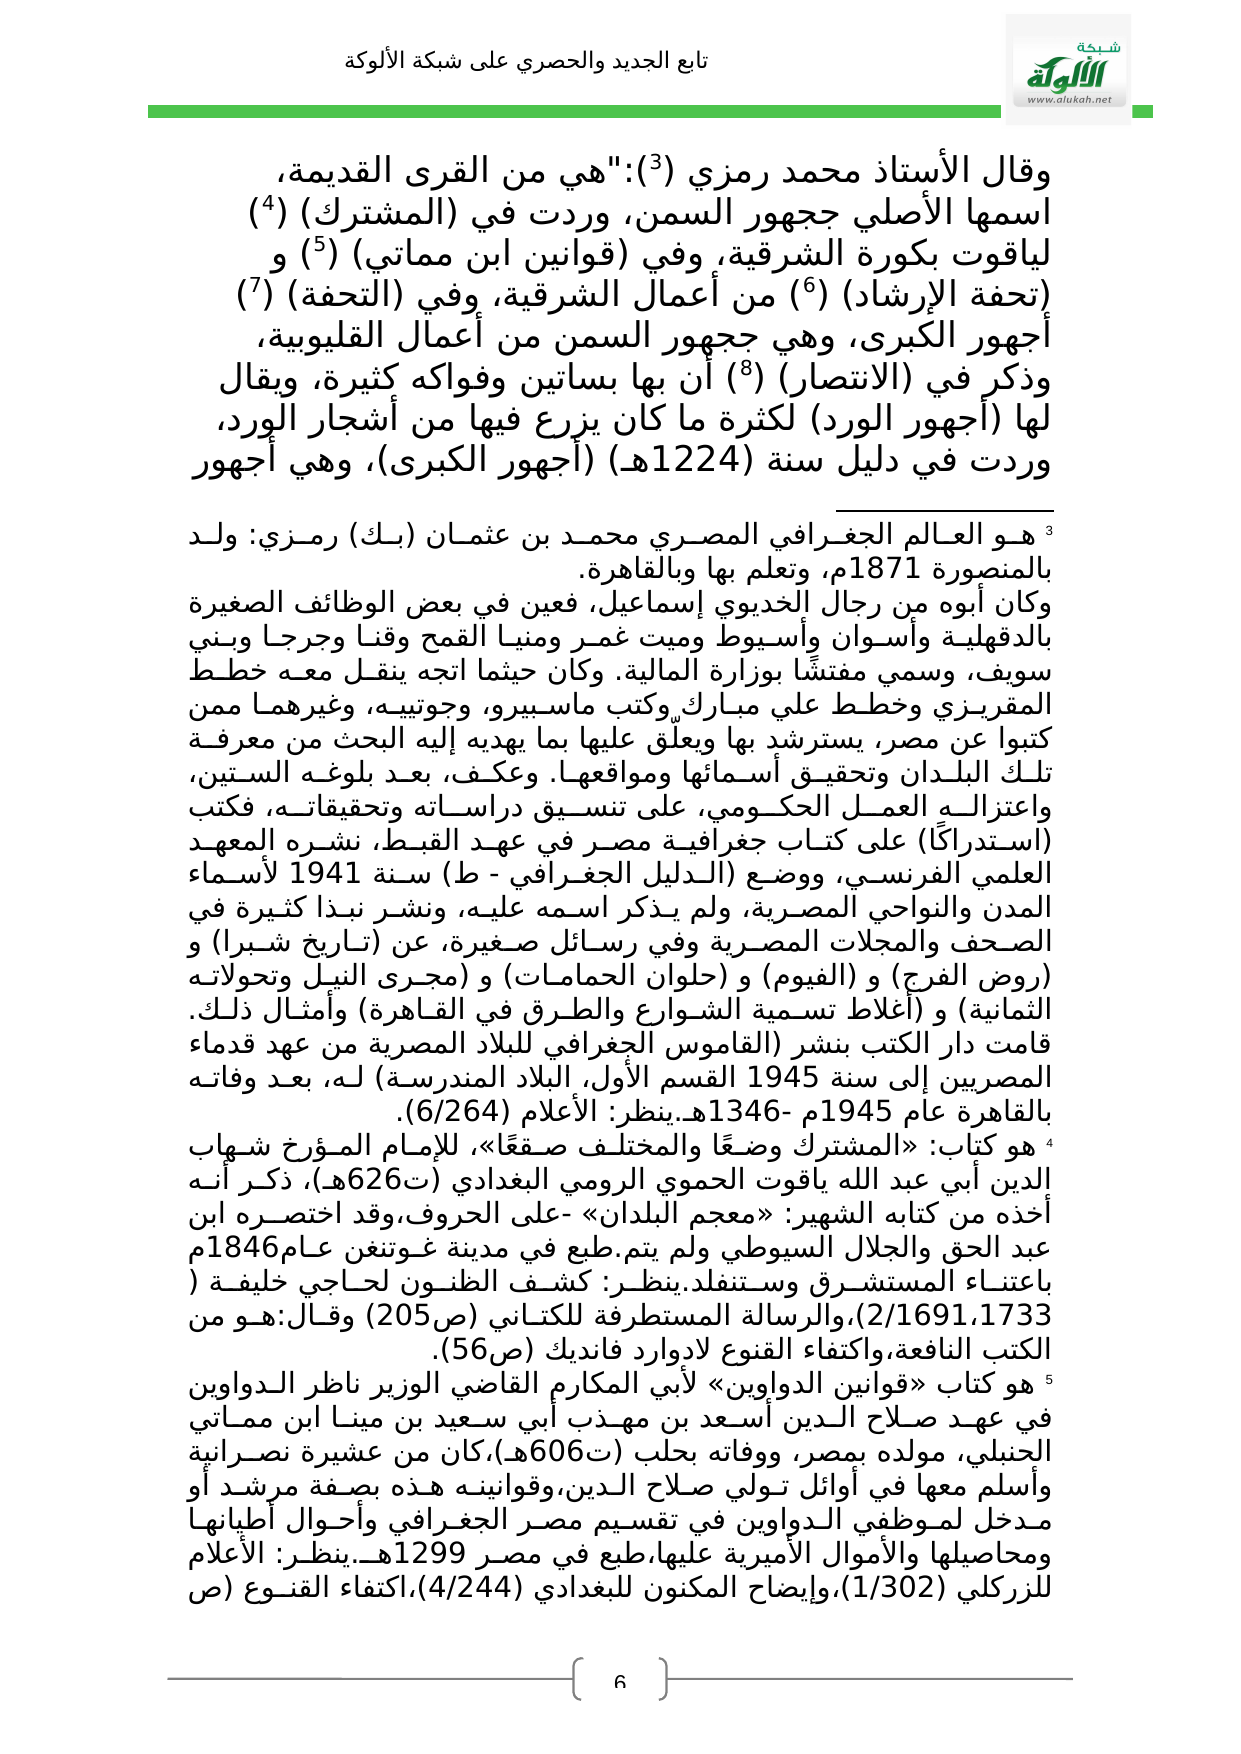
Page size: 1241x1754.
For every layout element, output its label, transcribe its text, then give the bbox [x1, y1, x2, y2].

text وقال الأستاذ محمد رمزي ():"هي من القرى القديمة، اسمها الأصلي ججهور السمن، وردت في (المشترك) () لياقوت بكورة الشرقية، وفي (قوانين ابن مماتي) () و (تحفة الإرشاد) () من أعمال الشرقية، وفي (التحفة) () أجهور الكبرى، وهي ججهور السمن من أعمال القليوبية، وذكر في (الانتصار) () أن بها بساتين وفواكه كثيرة، ويقال لها (أجهور الورد) لكثرة ما كان يزرع فيها من أشجار الورد، وردت في دليل سنة (1224هـ) (أجهور الكبرى)، وهي أجهور السمن بولاية قليوب، وفي تاريخ سنة (1228هـ) باسمها الحالي"() (). [187, 150, 1053, 480]
